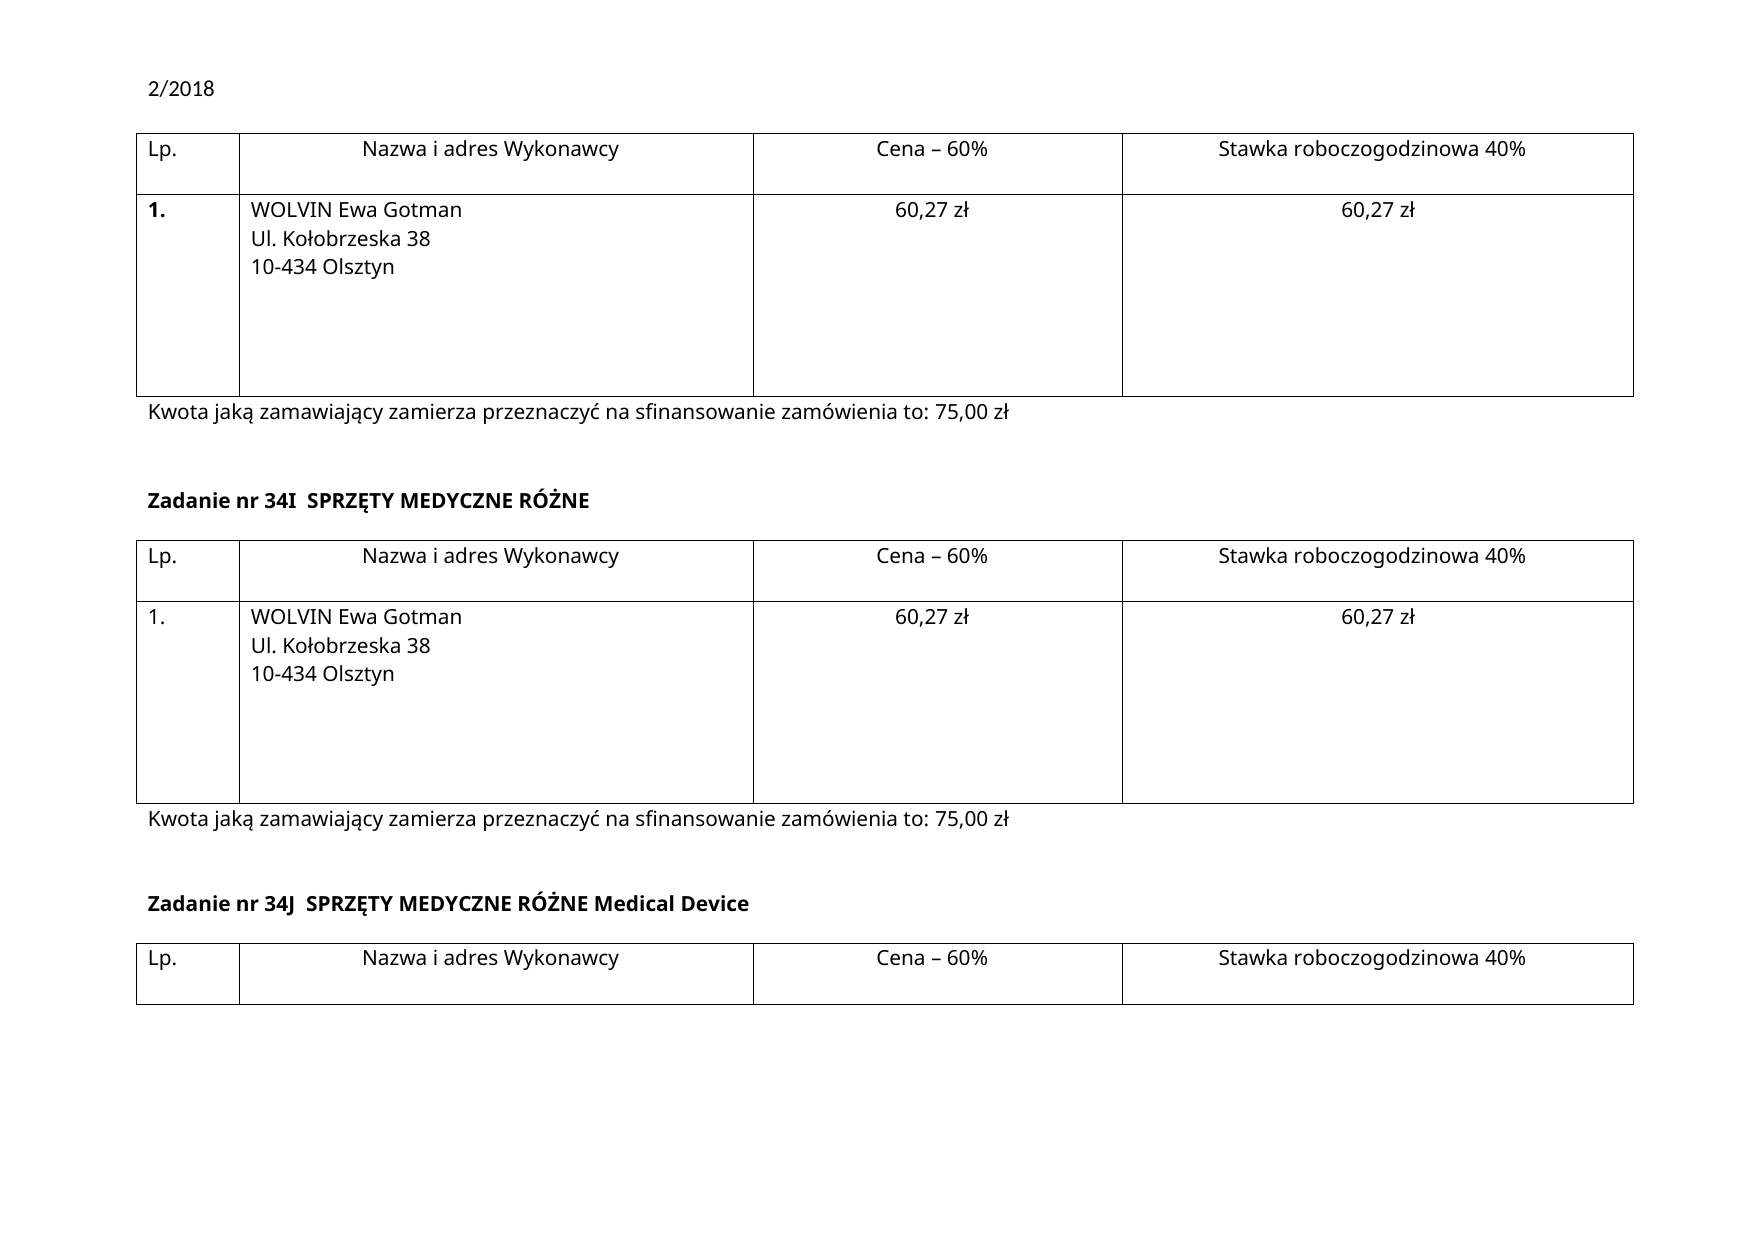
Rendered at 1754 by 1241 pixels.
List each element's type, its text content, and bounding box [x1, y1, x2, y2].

table_cell 60,27 zł [754, 195, 1122, 396]
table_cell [240, 195, 753, 396]
table_header Cena – 60% [754, 541, 1122, 601]
table_header Stawka roboczogodzinowa 40% [1123, 541, 1633, 601]
list Zadanie nr 34J SPRZĘTY MEDYCZNE RÓŻNE Medical Device [148, 889, 1606, 917]
table_header Stawka roboczogodzinowa 40% [1123, 134, 1633, 194]
table_header Lp. [137, 134, 239, 194]
table_header Nazwa i adres Wykonawcy [240, 944, 753, 1004]
table_header Lp. [137, 541, 239, 601]
table_cell 60,27 zł [1123, 602, 1633, 803]
table_header Cena – 60% [754, 134, 1122, 194]
table_header Cena – 60% [754, 944, 1122, 1004]
table_header Lp. [137, 944, 239, 1004]
text Kwota jaką zamawiający zamierza przeznaczyć na sfinansowanie zamówienia to: 75,00 zł [148, 804, 1595, 832]
table_header Nazwa i adres Wykonawcy [240, 134, 753, 194]
table_cell 60,27 zł [1123, 195, 1633, 396]
table_cell 1. [137, 602, 239, 803]
table_header Stawka roboczogodzinowa 40% [1123, 944, 1633, 1004]
table_cell 1. [137, 195, 239, 396]
table_cell WOLVIN Ewa Gotman Ul. Kołobrzeska 38 10-434 Olsztyn [240, 602, 753, 803]
table_header Nazwa i adres Wykonawcy [240, 541, 753, 601]
table_cell 60,27 zł [754, 602, 1122, 803]
list Zadanie nr 34I SPRZĘTY MEDYCZNE RÓŻNE [148, 486, 1606, 515]
text Kwota jaką zamawiający zamierza przeznaczyć na sfinansowanie zamówienia to: 75,00 zł [148, 397, 1595, 425]
